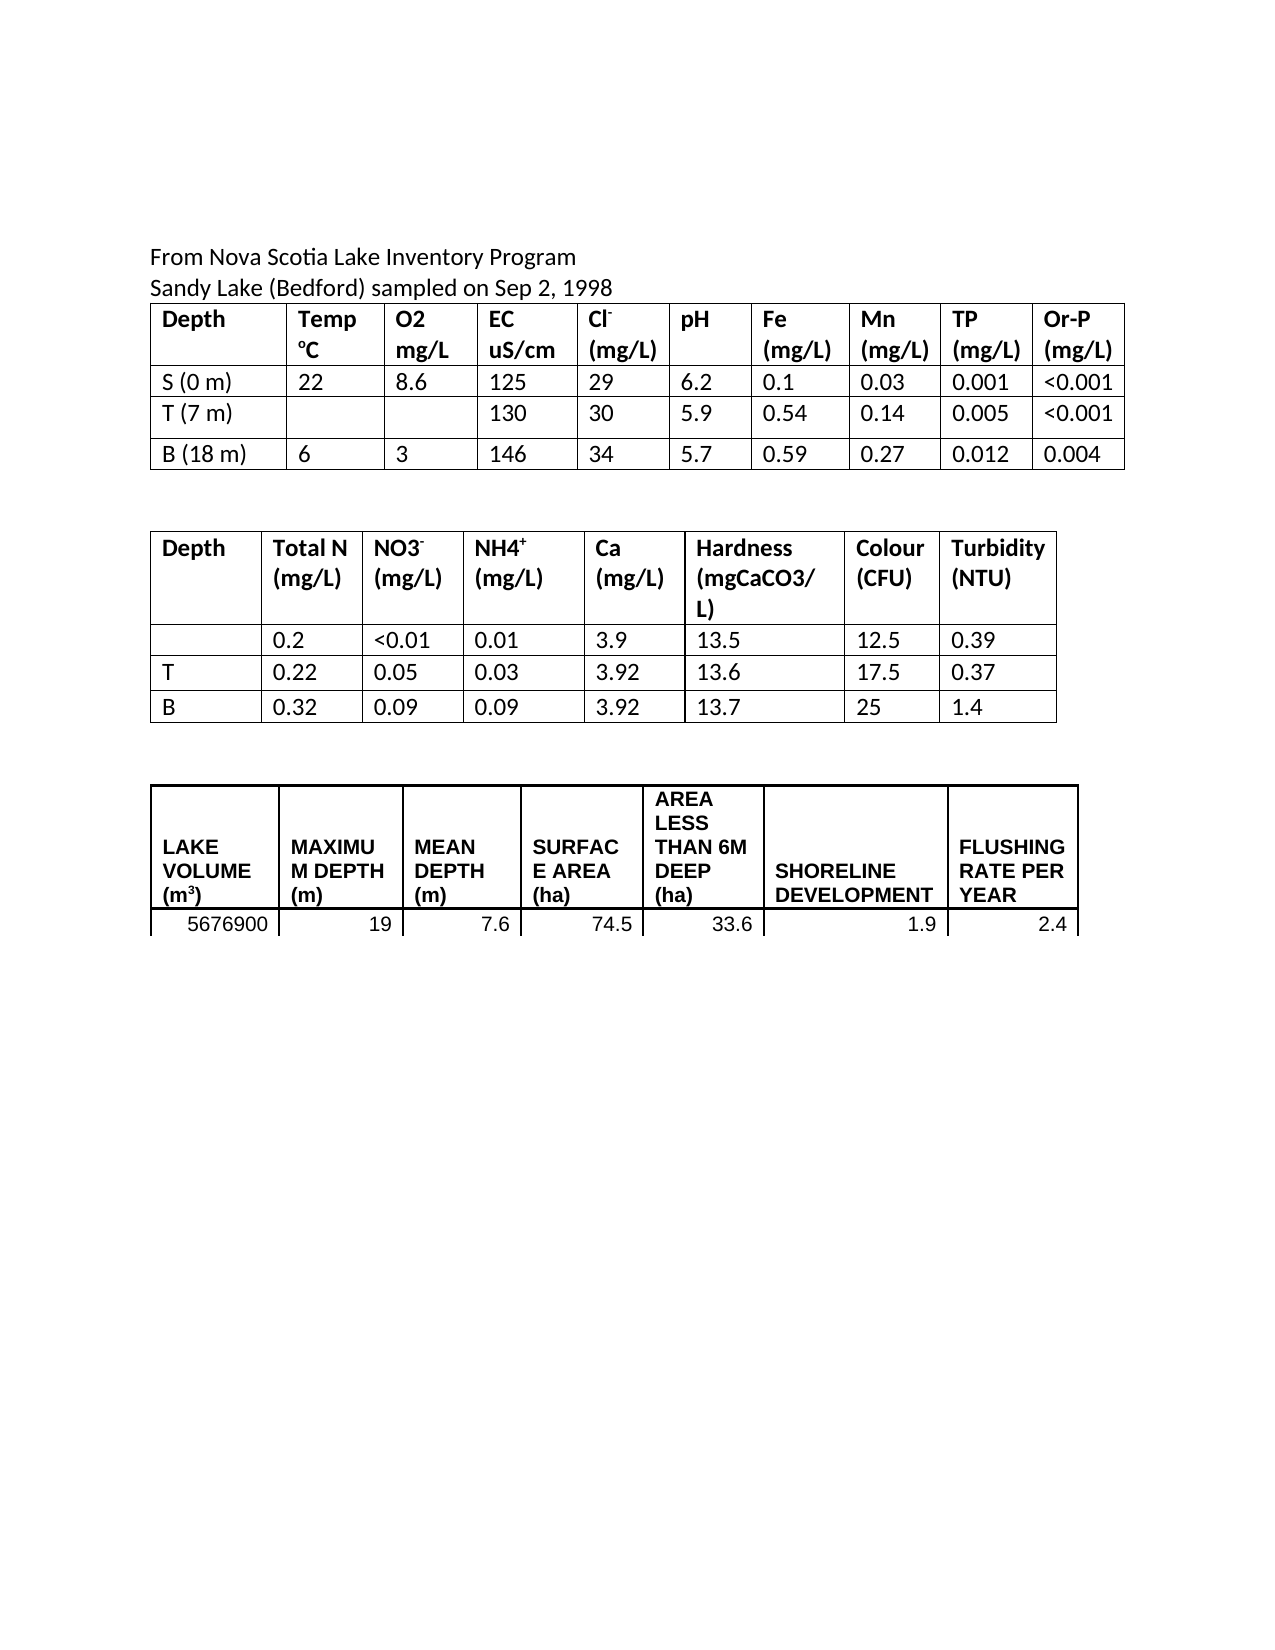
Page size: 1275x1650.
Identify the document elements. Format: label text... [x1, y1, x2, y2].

table_header Cl- (mg/L) [578, 304, 669, 365]
table_header Or-P (mg/L) [1033, 304, 1124, 365]
table_header LAKE VOLUME (m3) [152, 787, 278, 907]
table_cell 0.05 [363, 656, 463, 690]
table_cell 8.6 [385, 366, 477, 396]
table_cell 7.6 [404, 910, 520, 936]
table_header Hardness (mgCaCO3/L) [686, 532, 844, 624]
table_header Mn (mg/L) [850, 304, 940, 365]
table_cell 5676900 [152, 910, 278, 936]
table_cell <0.001 [1033, 397, 1124, 437]
table_cell 0.09 [464, 691, 584, 722]
table_cell 29 [578, 366, 669, 396]
table_cell 3.92 [585, 656, 684, 690]
table_header Turbidity (NTU) [940, 532, 1056, 624]
table_cell <0.001 [1033, 366, 1124, 396]
table_cell 3.9 [585, 625, 684, 655]
table_cell 0.39 [940, 625, 1056, 655]
table_header Depth [151, 304, 286, 365]
table_cell 0.09 [363, 691, 463, 722]
table_cell 0.32 [262, 691, 362, 722]
table_header Total N (mg/L) [262, 532, 362, 624]
table_cell 0.004 [1033, 439, 1124, 469]
table_cell 22 [287, 366, 384, 396]
table_cell 30 [578, 397, 669, 437]
table_cell T (7 m) [151, 397, 286, 437]
table_header Fe (mg/L) [752, 304, 849, 365]
table_cell 1.4 [940, 691, 1056, 722]
table_cell 17.5 [845, 656, 939, 690]
table_cell 0.14 [850, 397, 940, 437]
table_cell 13.6 [686, 656, 844, 690]
table_cell <0.01 [363, 625, 463, 655]
table_cell 13.5 [686, 625, 844, 655]
text From Nova Scotia Lake Inventory Program [150, 242, 1125, 272]
table_cell 6.2 [670, 366, 751, 396]
table_cell [385, 397, 477, 437]
table_header AREA LESS THAN 6M DEEP (ha) [644, 787, 763, 907]
table_header FLUSHING RATE PER YEAR [949, 787, 1077, 907]
table_cell 74.5 [522, 910, 642, 936]
table_cell 0.54 [752, 397, 849, 437]
table_cell 12.5 [845, 625, 939, 655]
table_cell 0.2 [262, 625, 362, 655]
table_header NH4+ (mg/L) [464, 532, 584, 624]
table_cell 130 [478, 397, 577, 437]
table_cell 0.27 [850, 439, 940, 469]
table_header O2 mg/L [385, 304, 477, 365]
table_cell [287, 397, 384, 437]
table_cell 19 [280, 910, 402, 936]
table_cell 0.59 [752, 439, 849, 469]
table_header Ca (mg/L) [585, 532, 684, 624]
table_cell 0.03 [464, 656, 584, 690]
table_cell 0.01 [464, 625, 584, 655]
table_cell B (18 m) [151, 439, 286, 469]
table_header Depth [151, 532, 261, 624]
table_cell 0.1 [752, 366, 849, 396]
table_header TP (mg/L) [941, 304, 1032, 365]
table_cell S (0 m) [151, 366, 286, 396]
table_cell 5.7 [670, 439, 751, 469]
table_cell 0.012 [941, 439, 1032, 469]
table_header SHORELINE DEVELOPMENT [765, 787, 947, 907]
table_header MAXIMUM DEPTH (m) [280, 787, 402, 907]
table_cell 0.22 [262, 656, 362, 690]
table_cell 3.92 [585, 691, 684, 722]
table_cell 33.6 [644, 910, 763, 936]
table_header pH [670, 304, 751, 365]
table_cell 146 [478, 439, 577, 469]
table_cell 5.9 [670, 397, 751, 437]
table_cell 0.03 [850, 366, 940, 396]
table_cell 0.005 [941, 397, 1032, 437]
text Sandy Lake (Bedford) sampled on Sep 2, 1998 [150, 272, 1125, 303]
table_cell 0.001 [941, 366, 1032, 396]
table_header Temp oC [287, 304, 384, 365]
table_cell 3 [385, 439, 477, 469]
table_header EC uS/cm [478, 304, 577, 365]
table_cell 34 [578, 439, 669, 469]
table_cell 13.7 [686, 691, 844, 722]
table_cell 0.37 [940, 656, 1056, 690]
table_cell B [151, 691, 261, 722]
table_cell [151, 625, 261, 655]
table_cell 1.9 [765, 910, 947, 936]
table_cell 6 [287, 439, 384, 469]
table_header SURFACE AREA (ha) [522, 787, 642, 907]
table_header Colour (CFU) [845, 532, 939, 624]
table_cell 125 [478, 366, 577, 396]
table_cell 25 [845, 691, 939, 722]
table_header NO3- (mg/L) [363, 532, 463, 624]
table_header MEAN DEPTH (m) [404, 787, 520, 907]
table_cell T [151, 656, 261, 690]
table_cell 2.4 [949, 910, 1077, 936]
